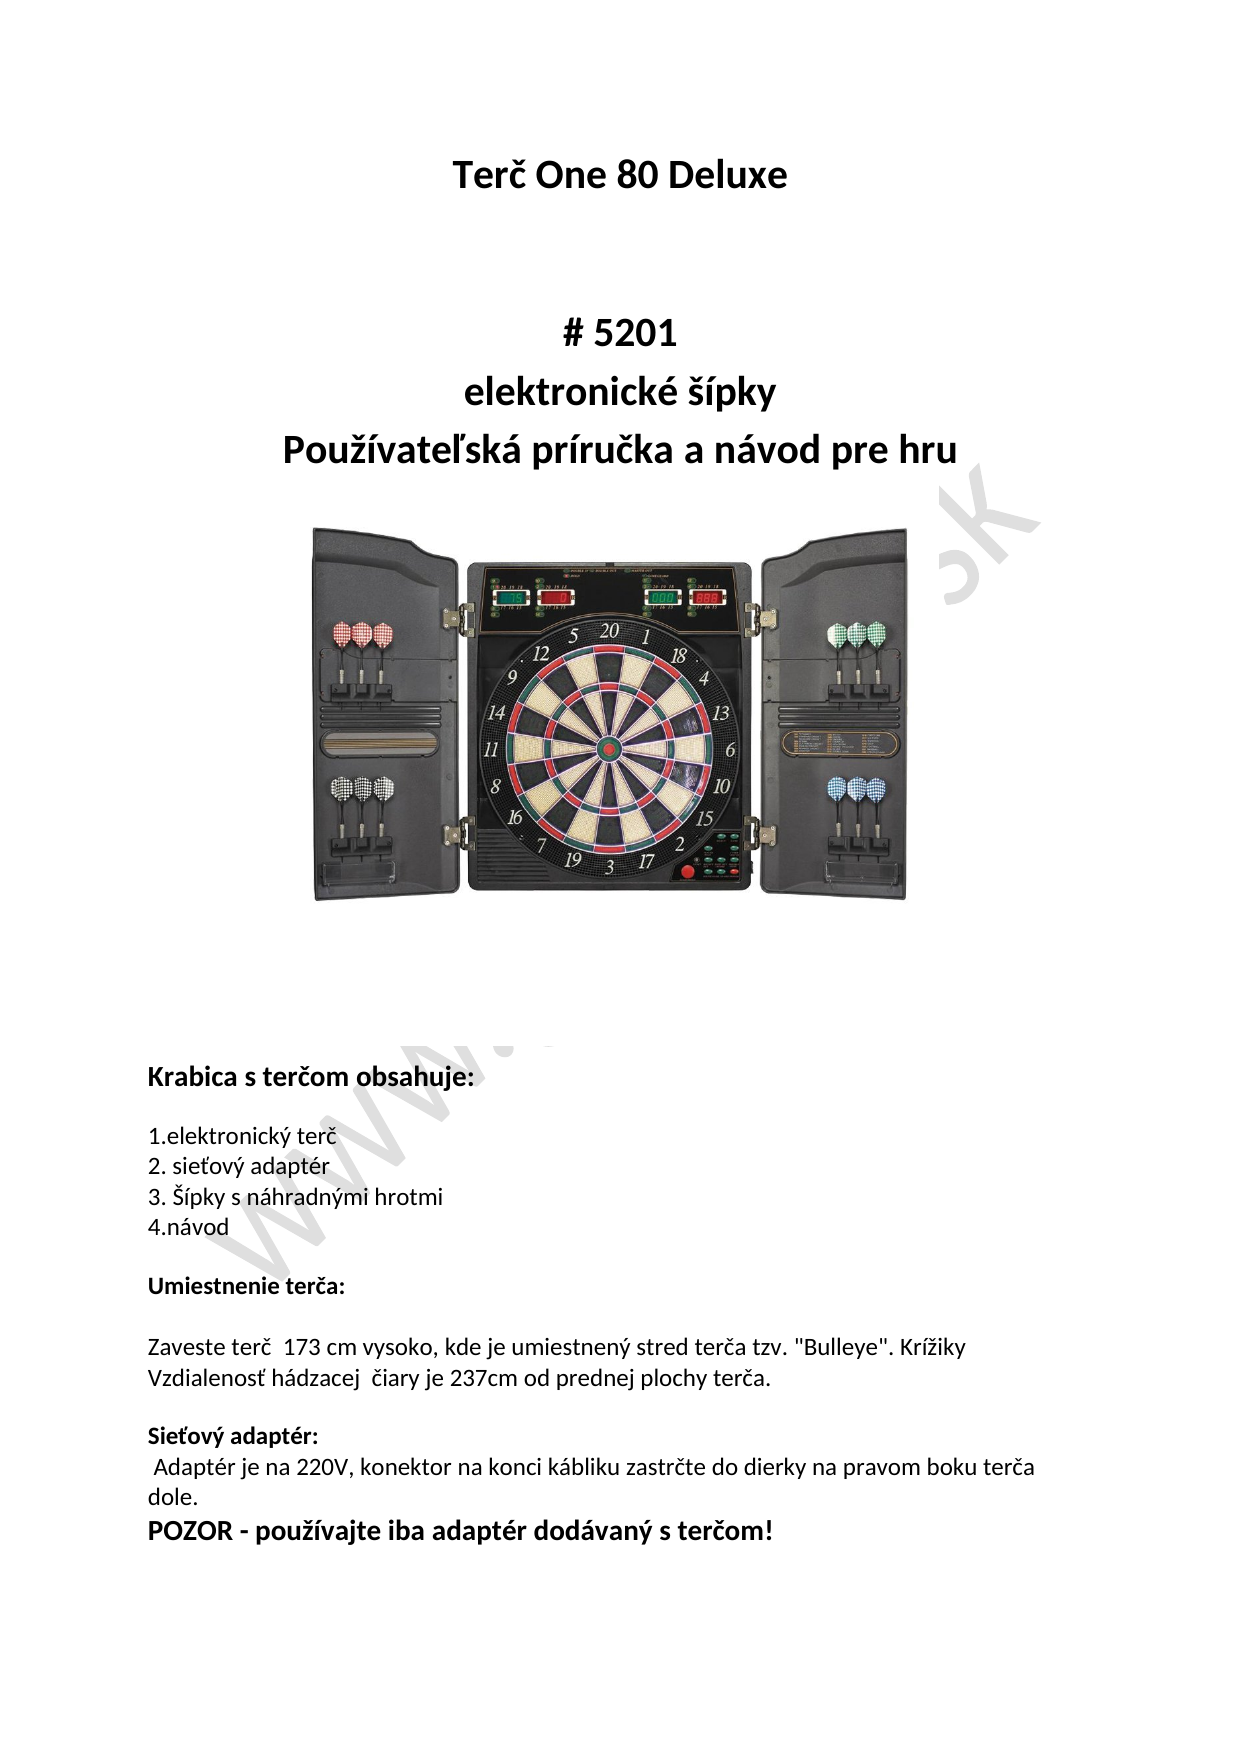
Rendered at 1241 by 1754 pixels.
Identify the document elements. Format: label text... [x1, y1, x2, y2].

text Umiestnenie terča: [148, 1270, 1093, 1301]
text Sieťový adaptér: [148, 1420, 1093, 1451]
text Adaptér je na 220V, konektor na konci kábliku zastrčte do dierky na pravom boku terča dole. POZOR - používajte iba adaptér dodávaný s terčom! [148, 1451, 1093, 1575]
text Vzdialenosť hádzacej čiary je 237cm od prednej plochy terča. [148, 1362, 1093, 1420]
text Zaveste terč 173 cm vysoko, kde je umiestnený stred terča tzv. "Bulleye". Krížiky [148, 1331, 1093, 1362]
text 1.elektronický terč 2. sieťový adaptér 3. Šípky s náhradnými hrotmi 4.návod [148, 1120, 1093, 1270]
text Terč One 80 Deluxe [148, 148, 1093, 198]
text # 5201 elektronické šípky Používateľská príručka a návod pre hru [148, 306, 1093, 474]
picture [278, 474, 939, 1046]
text Krabica s terčom obsahuje: [148, 1058, 1093, 1094]
